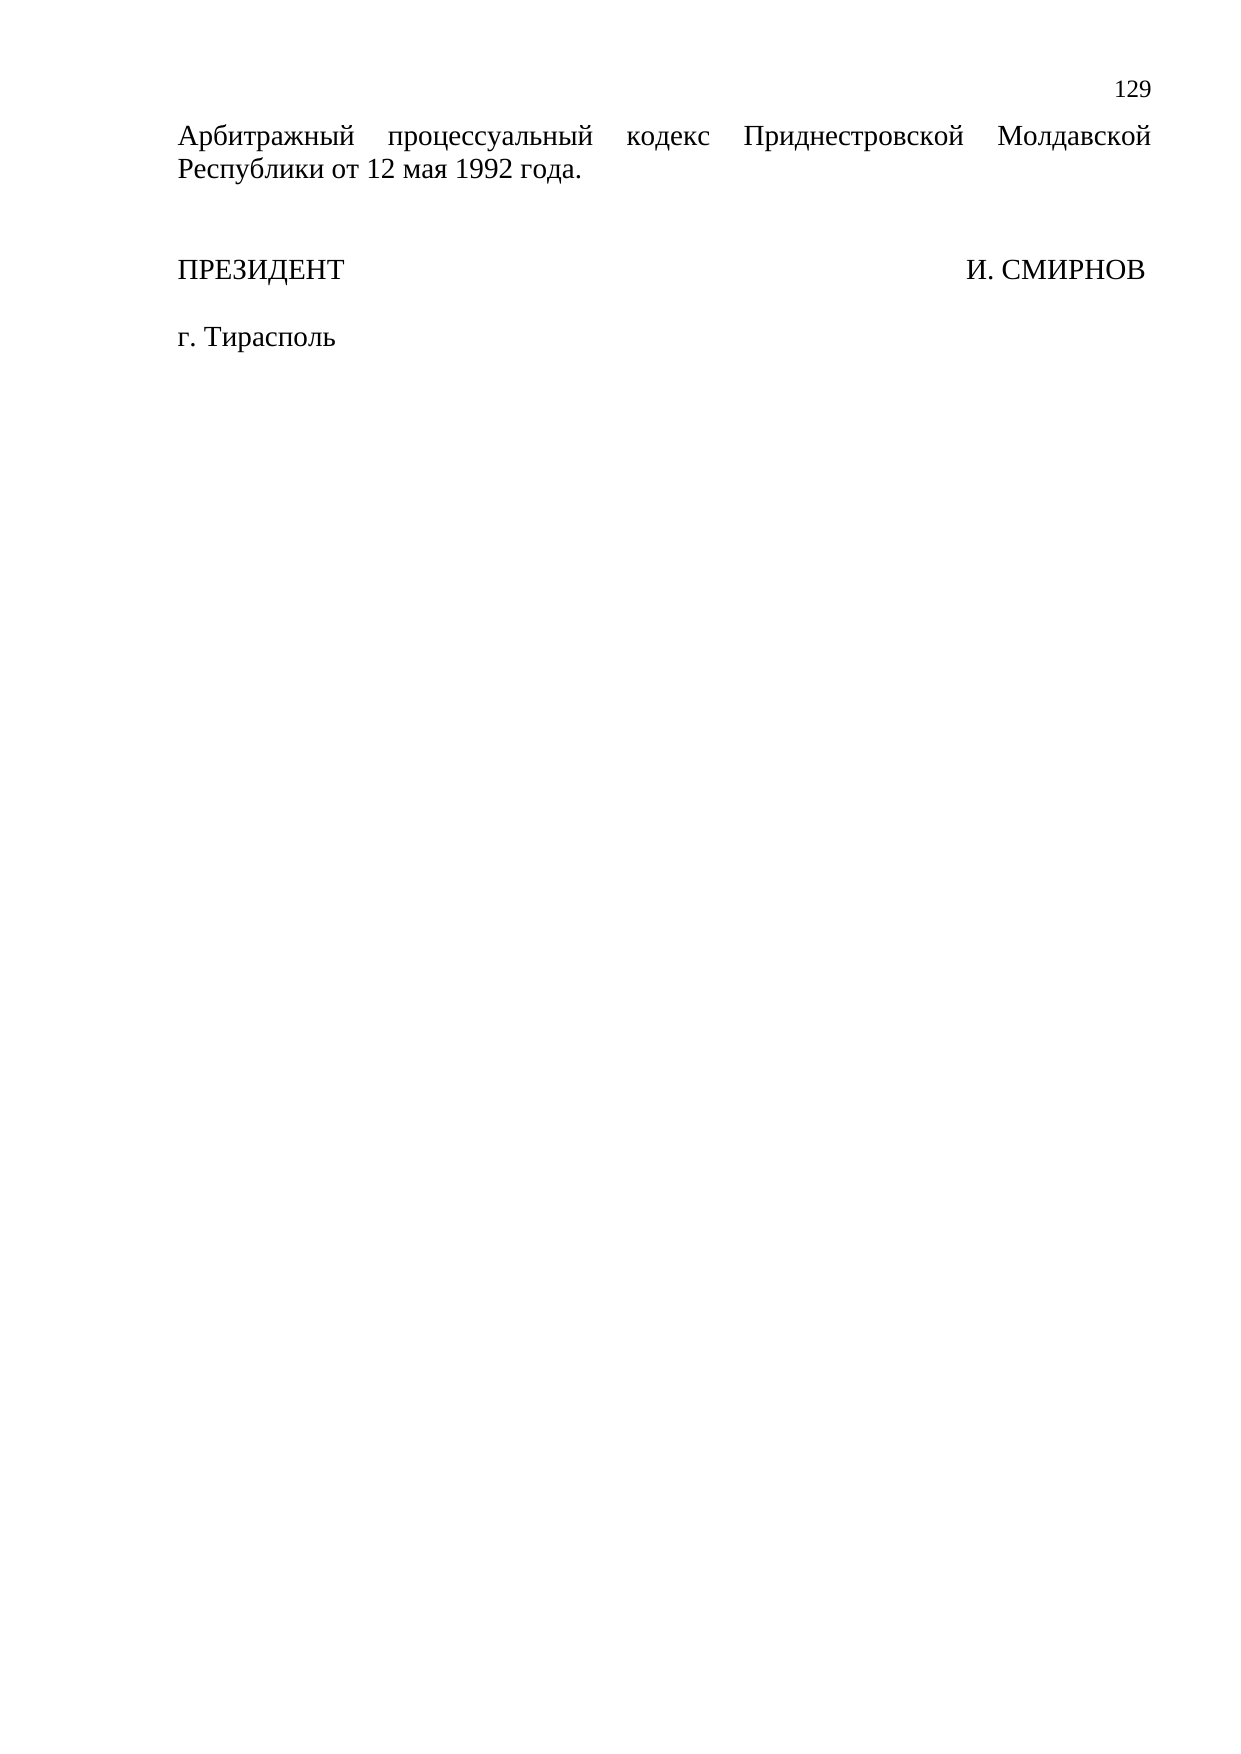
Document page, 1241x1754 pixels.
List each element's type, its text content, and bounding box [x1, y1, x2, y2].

text ПРЕЗИДЕНТ И. СМИРНОВ [177, 252, 1152, 286]
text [177, 118, 1152, 185]
text г. Тирасполь [177, 319, 1152, 353]
